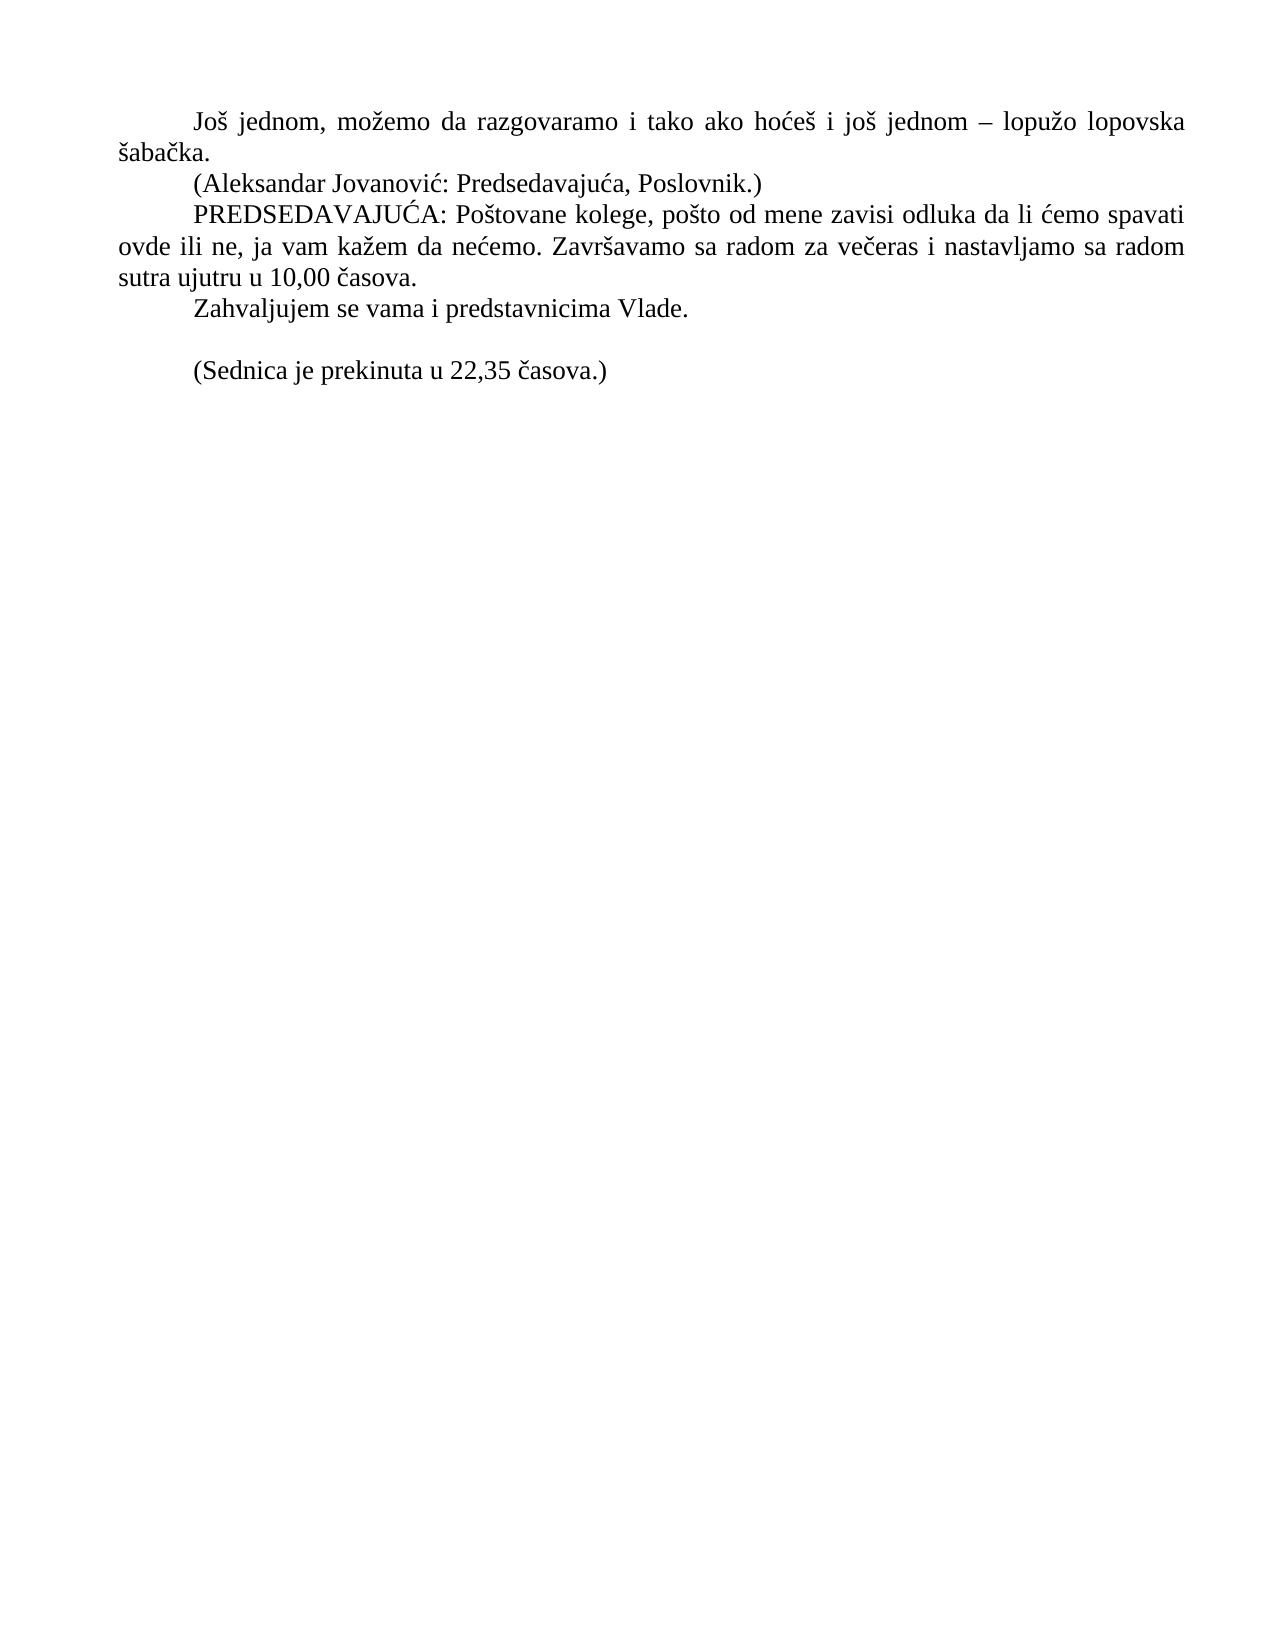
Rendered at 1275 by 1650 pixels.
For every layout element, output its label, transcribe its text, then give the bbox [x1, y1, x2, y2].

text Zahvaljujem se vama i predstavnicima Vlade. [118, 292, 1186, 323]
text PREDSEDAVAJUĆA: Poštovane kolege, pošto od mene zavisi odluka da li ćemo spavati ovde ili ne, ja vam kažem da nećemo. Završavamo sa radom za večeras i nastavljamo sa radom sutra ujutru u 10,00 časova. [118, 198, 1186, 292]
text (Sednica je prekinuta u 22,35 časova.) [118, 354, 1186, 385]
text (Aleksandar Jovanović: Predsedavajuća, Poslovnik.) [118, 167, 1186, 198]
text Još jednom, možemo da razgovaramo i tako ako hoćeš i još jednom – lopužo lopovska šabačka. [118, 105, 1186, 167]
